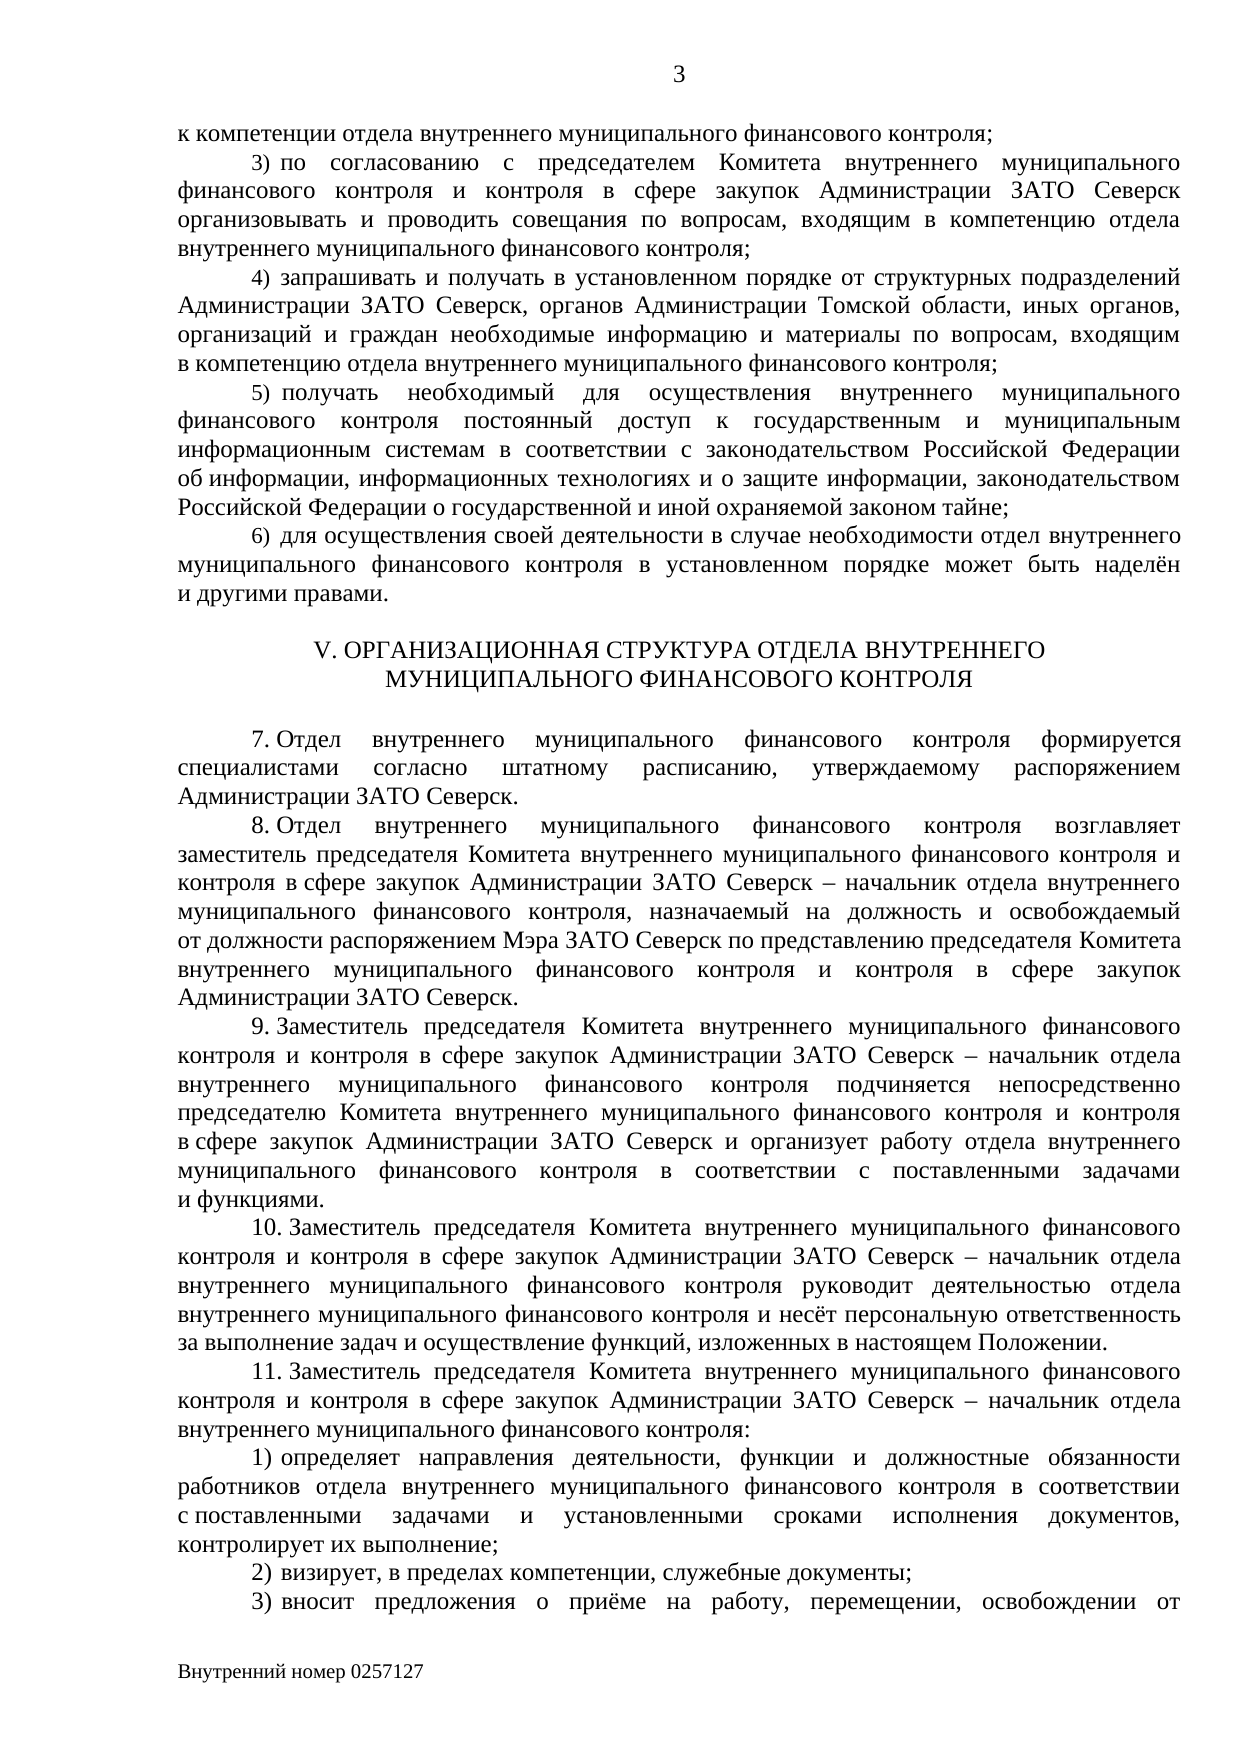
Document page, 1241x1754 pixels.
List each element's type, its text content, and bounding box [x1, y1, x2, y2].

list для осуществления своей деятельности в случае необходимости отдел внутреннего муниципального финансового контроля в установленном порядке может быть наделён и другими правами. [177, 521, 1181, 607]
text 11. Заместитель председателя Комитета внутреннего муниципального финансового контроля и контроля в сфере закупок Администрации ЗАТО Северск – начальник отдела внутреннего муниципального финансового контроля: [177, 1356, 1181, 1442]
text МУНИЦИПАЛЬНОГО ФИНАНСОВОГО КОНТРОЛЯ [177, 664, 1181, 693]
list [177, 118, 1181, 147]
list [177, 1586, 1181, 1615]
list запрашивать и получать в установленном порядке от структурных подразделений Администрации ЗАТО Северск, органов Администрации Томской области, иных органов, организаций и граждан необходимые информацию и материалы по вопросам, входящим в компетенцию отдела внутреннего муниципального финансового контроля; [177, 262, 1181, 377]
text 7. Отдел внутреннего муниципального финансового контроля формируется специалистами согласно штатному расписанию, утверждаемому распоряжением Администрации ЗАТО Северск. [177, 724, 1181, 810]
text 8. Отдел внутреннего муниципального финансового контроля возглавляет заместитель председателя Комитета внутреннего муниципального финансового контроля и контроля в сфере закупок Администрации ЗАТО Северск – начальник отдела внутреннего муниципального финансового контроля, назначаемый на должность и освобождаемый от должности распоряжением Мэра ЗАТО Северск по представлению председателя Комитета внутреннего муниципального финансового контроля и контроля в сфере закупок Администрации ЗАТО Северск. [177, 810, 1181, 1011]
list 9. Заместитель председателя Комитета внутреннего муниципального финансового контроля и контроля в сфере закупок Администрации ЗАТО Северск – начальник отдела внутреннего муниципального финансового контроля подчиняется непосредственно председателю Комитета внутреннего муниципального финансового контроля и контроля в сфере закупок Администрации ЗАТО Северск и организует работу отдела внутреннего муниципального финансового контроля в соответствии с поставленными задачами и функциями. [177, 1011, 1181, 1212]
list получать необходимый для осуществления внутреннего муниципального финансового контроля постоянный доступ к государственным и муниципальным информационным системам в соответствии с законодательством Российской Федерации об информации, информационных технологиях и о защите информации, законодательством Российской Федерации о государственной и иной охраняемой законом тайне; [177, 377, 1181, 521]
list определяет направления деятельности, функции и должностные обязанности работников отдела внутреннего муниципального финансового контроля в соответствии с поставленными задачами и установленными сроками исполнения документов, контролирует их выполнение; [177, 1442, 1181, 1557]
list по согласованию с председателем Комитета внутреннего муниципального финансового контроля и контроля в сфере закупок Администрации ЗАТО Северск организовывать и проводить совещания по вопросам, входящим в компетенцию отдела внутреннего муниципального финансового контроля; [177, 147, 1181, 262]
text 10. Заместитель председателя Комитета внутреннего муниципального финансового контроля и контроля в сфере закупок Администрации ЗАТО Северск – начальник отдела внутреннего муниципального финансового контроля руководит деятельностью отдела внутреннего муниципального финансового контроля и несёт персональную ответственность за выполнение задач и осуществление функций, изложенных в настоящем Положении. [177, 1212, 1181, 1356]
list визирует, в пределах компетенции, служебные документы; [177, 1557, 1181, 1586]
text V. ОРГАНИЗАЦИОННАЯ СТРУКТУРА ОТДЕЛА ВНУТРЕННЕГО [177, 636, 1181, 664]
